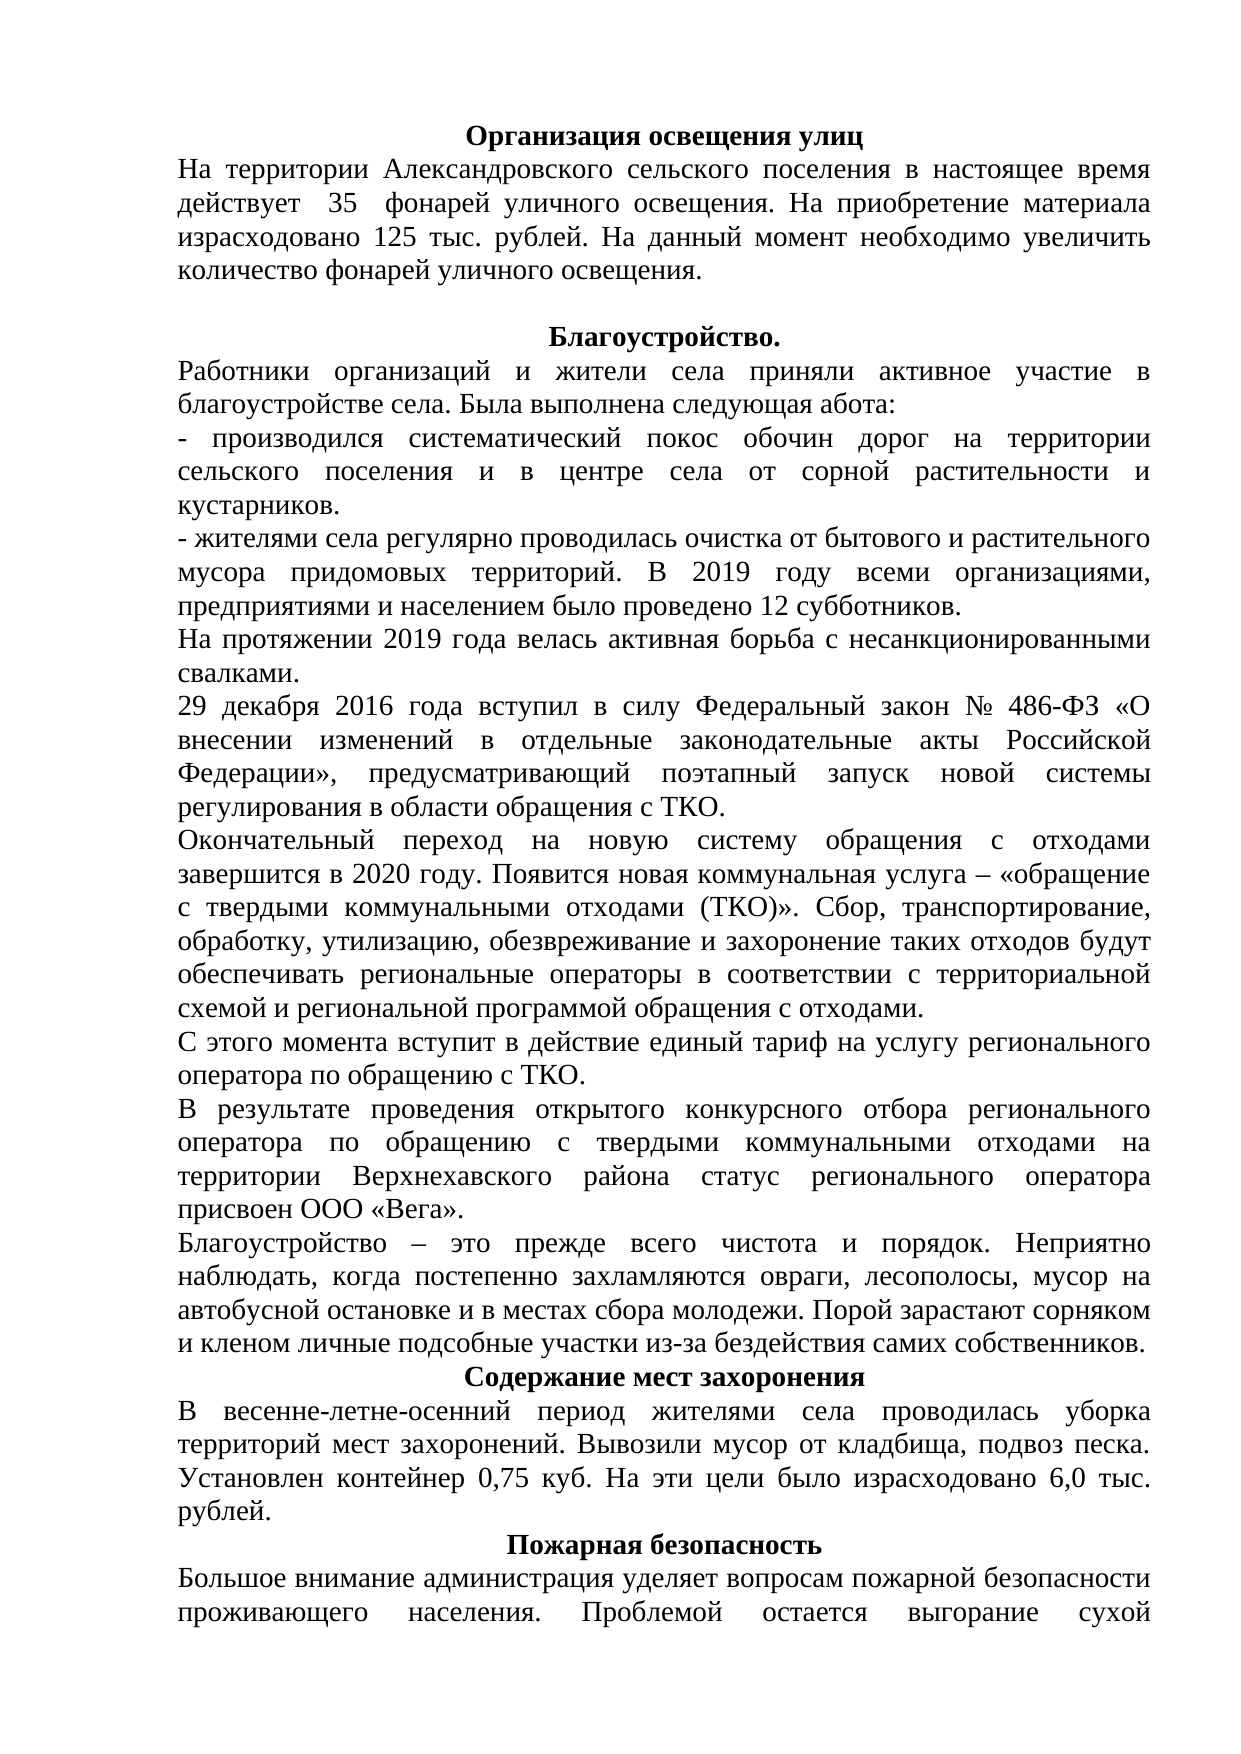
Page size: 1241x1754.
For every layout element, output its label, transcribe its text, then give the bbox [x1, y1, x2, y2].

text - жителями села регулярно проводилась очистка от бытового и растительного мусора придомовых территорий. В 2019 году всеми организациями, предприятиями и населением было проведено 12 субботников. [177, 521, 1152, 621]
text В результате проведения открытого конкурсного отбора регионального оператора по обращению с твердыми коммунальными отходами на территории Верхнехавского района статус регионального оператора присвоен ООО «Вега». [177, 1091, 1152, 1225]
text Окончательный переход на новую систему обращения с отходами завершится в 2020 году. Появится новая коммунальная услуга – «обращение с твердыми коммунальными отходами (ТКО)». Сбор, транспортирование, обработку, утилизацию, обезвреживание и захоронение таких отходов будут обеспечивать региональные операторы в соответствии с территориальной схемой и региональной программой обращения с отходами. [177, 822, 1152, 1024]
text Работники организаций и жители села приняли активное участие в благоустройстве села. Была выполнена следующая абота: [177, 353, 1152, 420]
text В весенне-летне-осенний период жителями села проводилась уборка территорий мест захоронений. Вывозили мусор от кладбища, подвоз песка. Установлен контейнер 0,75 куб. На эти цели было израсходовано 6,0 тыс. рублей. [177, 1393, 1152, 1527]
text На протяжении 2019 года велась активная борьба с несанкционированными свалками. [177, 621, 1152, 688]
text На территории Александровского сельского поселения в настоящее время действует 35 фонарей уличного освещения. На приобретение материала израсходовано 125 тыс. рублей. На данный момент необходимо увеличить количество фонарей уличного освещения. [177, 152, 1152, 286]
text С этого момента вступит в действие единый тариф на услугу регионального оператора по обращению с ТКО. [177, 1024, 1152, 1091]
text 29 декабря 2016 года вступил в силу Федеральный закон № 486-ФЗ «О внесении изменений в отдельные законодательные акты Российской Федерации», предусматривающий поэтапный запуск новой системы регулирования в области обращения с ТКО. [177, 688, 1152, 822]
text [177, 1560, 1152, 1627]
text Организация освещения улиц [177, 118, 1152, 152]
text Благоустройство – это прежде всего чистота и порядок. Неприятно наблюдать, когда постепенно захламляются овраги, лесополосы, мусор на автобусной остановке и в местах сбора молодежи. Порой зарастают сорняком и кленом личные подсобные участки из-за бездействия самих собственников. [177, 1225, 1152, 1359]
text Благоустройство. [177, 319, 1152, 353]
text Пожарная безопасность [177, 1527, 1152, 1560]
text - производился систематический покос обочин дорог на территории сельского поселения и в центре села от сорной растительности и кустарников. [177, 420, 1152, 521]
text Содержание мест захоронения [177, 1359, 1152, 1393]
